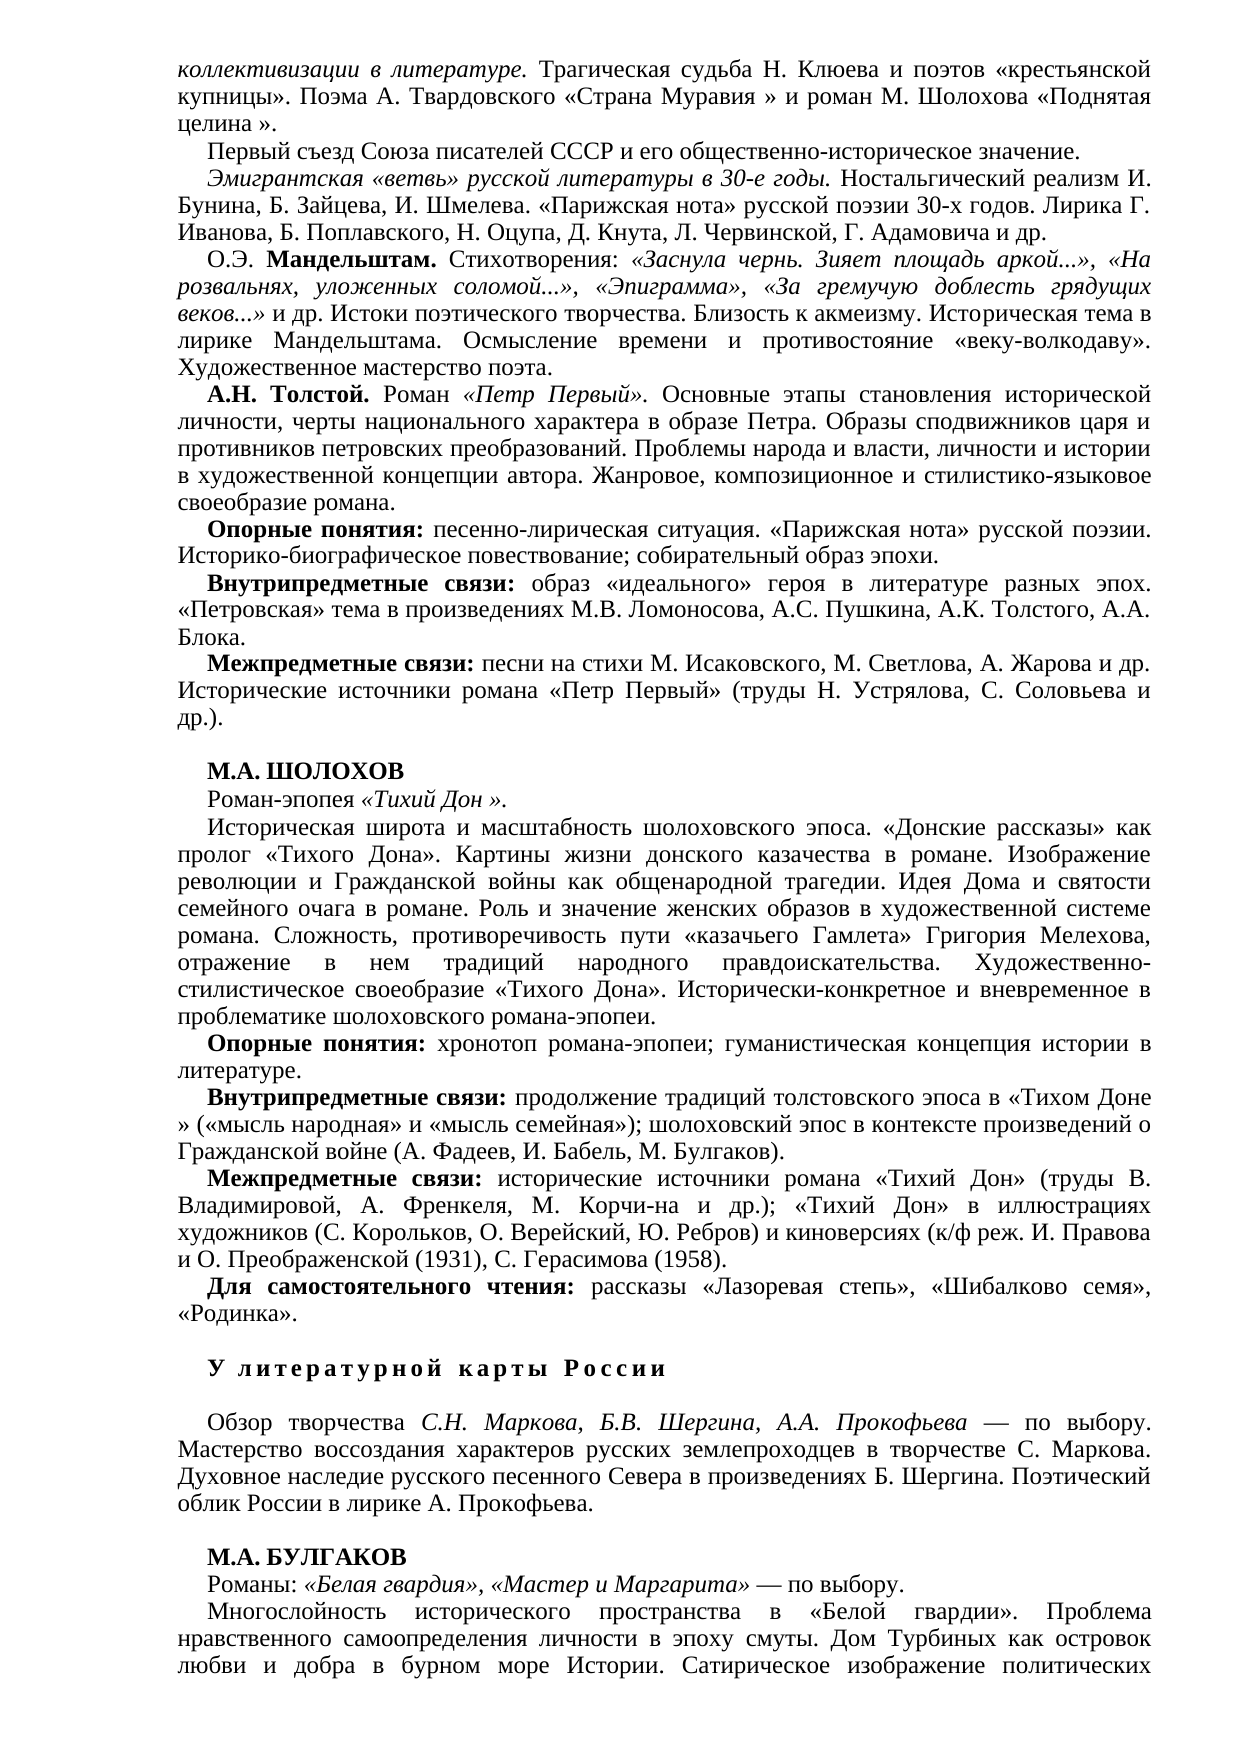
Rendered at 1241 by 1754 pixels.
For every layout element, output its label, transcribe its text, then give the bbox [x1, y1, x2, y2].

text Для самостоятельного чтения: рассказы «Лазоревая степь», «Шибалково семя», «Родинка». [177, 1272, 1152, 1326]
text Роман-эпопея «Тихий Дон ». [177, 785, 1152, 813]
text М.А. БУЛГАКОВ [177, 1543, 1152, 1571]
text Романы: «Белая гвардия», «Мастер и Маргарита» — по выбору. [177, 1571, 1152, 1597]
text Межпредметные связи: песни на стихи М. Исаковского, М. Светлова, А. Жарова и др. Исторические источники романа «Петр Первый» (труды Н. Устрялова, С. Соловьева и др.). [177, 650, 1152, 731]
text Опорные понятия: хронотоп романа-эпопеи; гуманистическая концепция истории в литературе. [177, 1030, 1152, 1084]
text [177, 56, 1152, 137]
text У литературной карты России [177, 1353, 1152, 1382]
text А.Н. Толстой. Роман «Петр Первый». Основные этапы становления исторической личности, черты национального характера в образе Петра. Образы сподвижников царя и противников петровских преобразований. Проблемы народа и власти, личности и истории в художественной концепции автора. Жанровое, композиционное и стилистико-языковое своеобразие романа. [177, 381, 1152, 515]
text Историческая широта и масштабность шолоховского эпоса. «Донские рассказы» как пролог «Тихого Дона». Картины жизни донского казачества в романе. Изображение революции и Гражданской войны как общенародной трагедии. Идея Дома и святости семейного очага в романе. Роль и значение женских образов в художественной системе романа. Сложность, противоречивость пути «казачьего Гамлета» Григория Мелехова, отражение в нем традиций народного правдоискательства. Художественно-стилистическое своеобразие «Тихого Дона». Исторически-конкретное и вневременное в проблематике шолоховского романа-эпопеи. [177, 814, 1152, 1030]
text М.А. ШОЛОХОВ [177, 757, 1152, 785]
text Опорные понятия: песенно-лирическая ситуация. «Парижская нота» русской поэзии. Историко-биографическое повествование; собирательный образ эпохи. [177, 515, 1152, 569]
text Первый съезд Союза писателей СССР и его общественно-историческое значение. [177, 138, 1152, 165]
text Эмигрантская «ветвь» русской литературы в 30-е годы. Ностальгический реализм И. Бунина, Б. Зайцева, И. Шмелева. «Парижская нота» русской поэзии 30-х годов. Лирика Г. Иванова, Б. Поплавского, Н. Оцупа, Д. Кнута, Л. Червинской, Г. Адамовича и др. [177, 165, 1152, 246]
text Внутрипредметные связи: продолжение традиций толстовского эпоса в «Тихом Доне » («мысль народная» и «мысль семейная»); шолоховский эпос в контексте произведений о Гражданской войне (А. Фадеев, И. Бабель, М. Булгаков). [177, 1084, 1152, 1164]
text Обзор творчества С.Н. Маркова, Б.В. Шергина, А.А. Прокофьева — по выбору. Мастерство воссоздания характеров русских землепроходцев в творчестве С. Маркова. Духовное наследие русского песенного Севера в произведениях Б. Шергина. Поэтический облик России в лирике А. Прокофьева. [177, 1409, 1152, 1517]
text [177, 1597, 1152, 1678]
text Внутрипредметные связи: образ «идеального» героя в литературе разных эпох. «Петровская» тема в произведениях М.В. Ломоносова, А.С. Пушкина, А.К. Толстого, А.А. Блока. [177, 569, 1152, 650]
text О.Э. Мандельштам. Стихотворения: «Заснула чернь. Зияет площадь аркой...», «На розвальнях, уложенных соломой...», «Эпиграмма», «За гремучую доблесть грядущих веков...» и др. Истоки поэтического творчества. Близость к акмеизму. Историческая тема в лирике Мандельштама. Осмысление времени и противостояние «веку-волкодаву». Художественное мастерство поэта. [177, 246, 1152, 381]
text Межпредметные связи: исторические источники романа «Тихий Дон» (труды В. Владимировой, А. Френкеля, М. Корчи-на и др.); «Тихий Дон» в иллюстрациях художников (С. Корольков, О. Верейский, Ю. Ребров) и киноверсиях (к/ф реж. И. Правова и О. Преображенской (1931), С. Герасимова (1958). [177, 1164, 1152, 1272]
